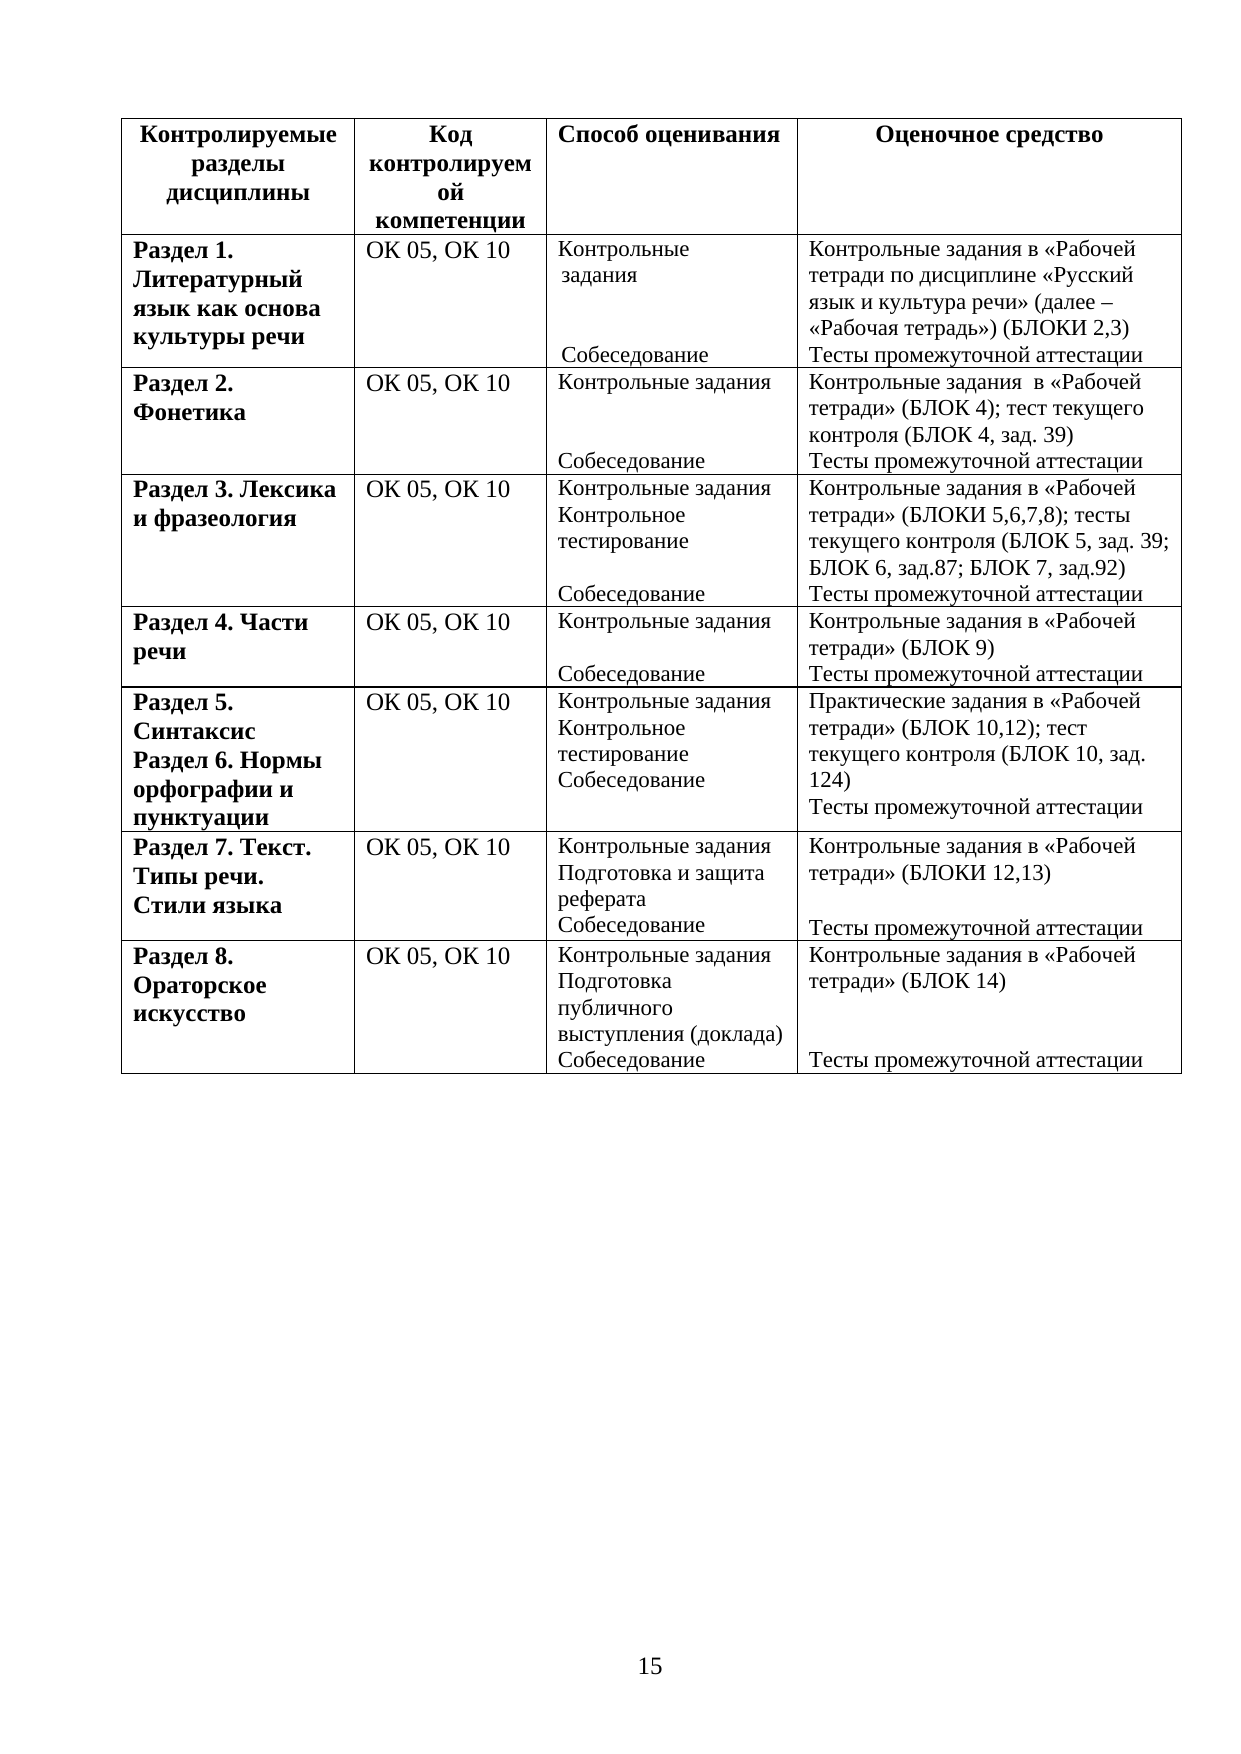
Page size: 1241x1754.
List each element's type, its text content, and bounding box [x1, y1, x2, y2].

table_cell Контрольные задания в «Рабочей тетради» (БЛОК 9) Тесты промежуточной аттестации [798, 607, 1181, 686]
table_cell Практические задания в «Рабочей тетради» (БЛОК 10,12); тест текущего контроля (БЛОК 10, зад. 124) Тесты промежуточной аттестации [798, 688, 1181, 831]
table_cell Контрольные задания Собеседование [547, 607, 797, 686]
table_cell ОК 05, ОК 10 [355, 235, 546, 367]
table_cell ОК 05, ОК 10 [355, 941, 546, 1073]
table_cell Раздел 7. Текст. Типы речи. Стили языка [122, 832, 354, 940]
table_cell ОК 05, ОК 10 [355, 607, 546, 686]
table_cell Контрольные задания в «Рабочей тетради» (БЛОК 4); тест текущего контроля (БЛОК 4, зад. 39) Тесты промежуточной аттестации [798, 368, 1181, 473]
table_cell Контрольные задания Подготовка и защита реферата Собеседование [547, 832, 797, 940]
table_cell Раздел 2. Фонетика [122, 368, 354, 473]
table_header Контролируемые разделы дисциплины [122, 119, 354, 234]
table_cell Раздел 8. Ораторское искусство [122, 941, 354, 1073]
table_cell Контрольные задания в «Рабочей тетради» (БЛОКИ 12,13) Тесты промежуточной аттестации [798, 832, 1181, 940]
table_cell ОК 05, ОК 10 [355, 475, 546, 606]
table_cell ОК 05, ОК 10 [355, 688, 546, 831]
table_cell ОК 05, ОК 10 [355, 832, 546, 940]
table_cell Раздел 4. Части речи [122, 607, 354, 686]
table_cell Контрольные задания Контрольное тестирование Собеседование [547, 475, 797, 606]
table_cell Контрольные задания Контрольное тестирование Собеседование [547, 688, 797, 831]
table_header Способ оценивания [547, 119, 797, 234]
table_cell Раздел 5. Синтаксис Раздел 6. Нормы орфографии и пунктуации [122, 688, 354, 831]
table_cell Раздел 1. Литературный язык как основа культуры речи [122, 235, 354, 367]
table_cell Контрольные задания Собеседование [547, 235, 797, 367]
table_cell Контрольные задания в «Рабочей тетради» (БЛОКИ 5,6,7,8); тесты текущего контроля (БЛОК 5, зад. 39; БЛОК 6, зад.87; БЛОК 7, зад.92) Тесты промежуточной аттестации [798, 475, 1181, 606]
table_cell Контрольные задания Подготовка публичного выступления (доклада) Собеседование [547, 941, 797, 1073]
table_header Код контролируемой компетенции [355, 119, 546, 234]
table_cell ОК 05, ОК 10 [355, 368, 546, 473]
table_cell Раздел 3. Лексика и фразеология [122, 475, 354, 606]
table_cell Контрольные задания Собеседование [547, 368, 797, 473]
table_cell Контрольные задания в «Рабочей тетради по дисциплине «Русский язык и культура речи» (далее – «Рабочая тетрадь») (БЛОКИ 2,3) Тесты промежуточной аттестации [798, 235, 1181, 367]
table_cell Контрольные задания в «Рабочей тетради» (БЛОК 14) Тесты промежуточной аттестации [798, 941, 1181, 1073]
table_header Оценочное средство [798, 119, 1181, 234]
